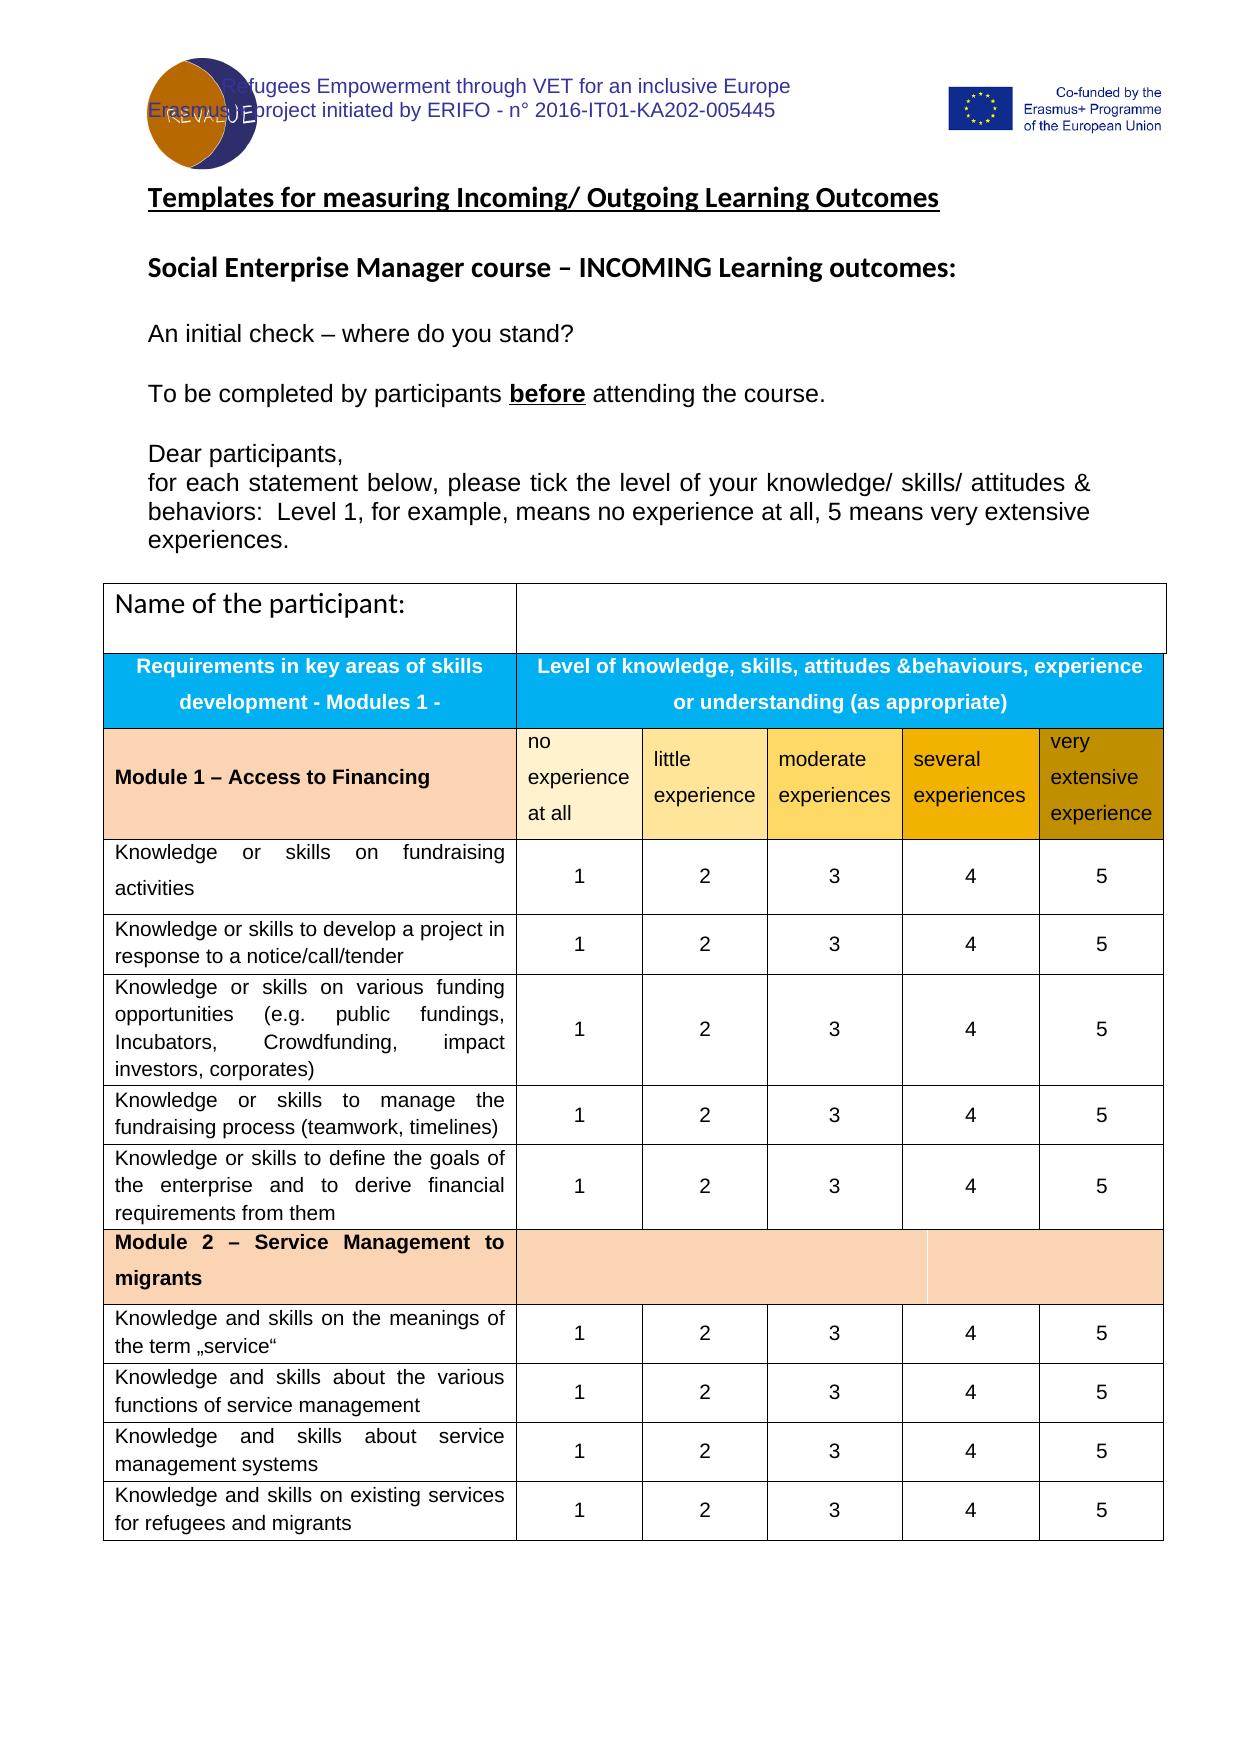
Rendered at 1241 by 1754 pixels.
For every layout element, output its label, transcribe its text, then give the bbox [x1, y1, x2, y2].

table_cell [928, 1230, 973, 1304]
text for each statement below, please tick the level of your knowledge/ skills/ attitudes & behaviors: Level 1, for example, means no experience at all, 5 means very extensive experiences. [148, 468, 1092, 554]
table_cell 5 [1040, 915, 1163, 973]
table_cell Requirements in key areas of skills development - Modules 1 - [104, 654, 516, 728]
table_cell 4 [903, 1086, 1039, 1144]
table_cell 4 [903, 975, 1039, 1085]
table_cell 1 [517, 1364, 642, 1422]
table_header [517, 584, 1166, 653]
table_cell [874, 1230, 927, 1304]
text Templates for measuring Incoming/ Outgoing Learning Outcomes [148, 179, 1092, 215]
table_cell Knowledge or skills to manage the fundraising process (teamwork, timelines) [104, 1086, 516, 1144]
table_cell Knowledge and skills on the meanings of the term „service“ [104, 1305, 516, 1363]
table_cell 5 [1040, 1145, 1163, 1228]
table_cell Module 2 – Service Management to migrants [104, 1230, 516, 1304]
table_cell 5 [1040, 1482, 1163, 1540]
table_cell 1 [517, 1145, 642, 1228]
table_cell 4 [903, 1482, 1039, 1540]
table_cell Knowledge or skills on fundraising activities [104, 840, 516, 914]
table_cell little experience [643, 729, 767, 839]
table_cell Knowledge or skills to define the goals of the enterprise and to derive financial requirements from them [104, 1145, 516, 1228]
table_cell 1 [517, 1086, 642, 1144]
table_cell [653, 1230, 704, 1304]
table_cell 4 [903, 915, 1039, 973]
table_cell 5 [1040, 1305, 1163, 1363]
table_cell Knowledge and skills on existing services for refugees and migrants [104, 1482, 516, 1540]
table_cell [517, 1230, 603, 1304]
table_cell 2 [643, 1423, 767, 1481]
table_cell 1 [517, 1423, 642, 1481]
table_cell 1 [517, 840, 642, 914]
table_cell 3 [768, 1364, 902, 1422]
table_cell 3 [768, 1145, 902, 1228]
table_cell 3 [768, 1482, 902, 1540]
table_cell 2 [643, 1364, 767, 1422]
table_cell [704, 1230, 756, 1304]
table_cell [1039, 1230, 1163, 1304]
table_cell 2 [643, 1305, 767, 1363]
table_cell 1 [517, 915, 642, 973]
table_cell 4 [903, 1423, 1039, 1481]
table_cell Knowledge or skills on various funding opportunities (e.g. public fundings, Incubators, Crowdfunding, impact investors, corporates) [104, 975, 516, 1085]
table_cell 2 [643, 1145, 767, 1228]
table_cell several experiences [903, 729, 1039, 839]
table_cell [973, 1230, 1039, 1304]
table_cell [603, 1230, 653, 1304]
table_cell Knowledge and skills about the various functions of service management [104, 1364, 516, 1422]
text To be completed by participants before attending the course. [148, 379, 1092, 408]
table_cell 5 [1040, 840, 1163, 914]
table_cell 5 [1040, 1364, 1163, 1422]
table_cell 1 [517, 1305, 642, 1363]
table_cell 1 [517, 975, 642, 1085]
table_cell 4 [903, 840, 1039, 914]
table_cell moderate experiences [768, 729, 902, 839]
table_cell 3 [768, 975, 902, 1085]
table_cell no experience at all [517, 729, 642, 839]
text Social Enterprise Manager course – INCOMING Learning outcomes: [103, 249, 1092, 285]
table_cell [816, 1230, 874, 1304]
table_cell 2 [643, 1086, 767, 1144]
picture [146, 57, 258, 170]
table_cell 3 [768, 915, 902, 973]
table_cell 3 [768, 840, 902, 914]
table_header Name of the participant: [104, 584, 516, 653]
table_cell 3 [768, 1423, 902, 1481]
table_cell 2 [643, 840, 767, 914]
table_cell 3 [768, 1305, 902, 1363]
text An initial check – where do you stand? [148, 319, 1092, 348]
picture [936, 74, 1172, 143]
table_cell 5 [1040, 975, 1163, 1085]
table_cell 2 [643, 915, 767, 973]
table_cell [756, 1230, 816, 1304]
table_cell 4 [903, 1364, 1039, 1422]
table_cell 2 [643, 1482, 767, 1540]
text Dear participants, [148, 439, 1092, 468]
table_cell 5 [1040, 1086, 1163, 1144]
table_cell Module 1 – Access to Financing [104, 729, 516, 839]
table_cell 4 [903, 1305, 1039, 1363]
table_cell Knowledge or skills to develop a project in response to a notice/call/tender [104, 915, 516, 973]
table_cell 2 [643, 975, 767, 1085]
table_cell 1 [517, 1482, 642, 1540]
table_cell Level of knowledge, skills, attitudes &behaviours, experience or understanding (as appropriate) [517, 654, 1163, 728]
table_cell very extensive experience [1040, 729, 1163, 839]
table_cell 3 [768, 1086, 902, 1144]
table_cell 5 [1040, 1423, 1163, 1481]
table_cell 4 [903, 1145, 1039, 1228]
table_cell Knowledge and skills about service management systems [104, 1423, 516, 1481]
